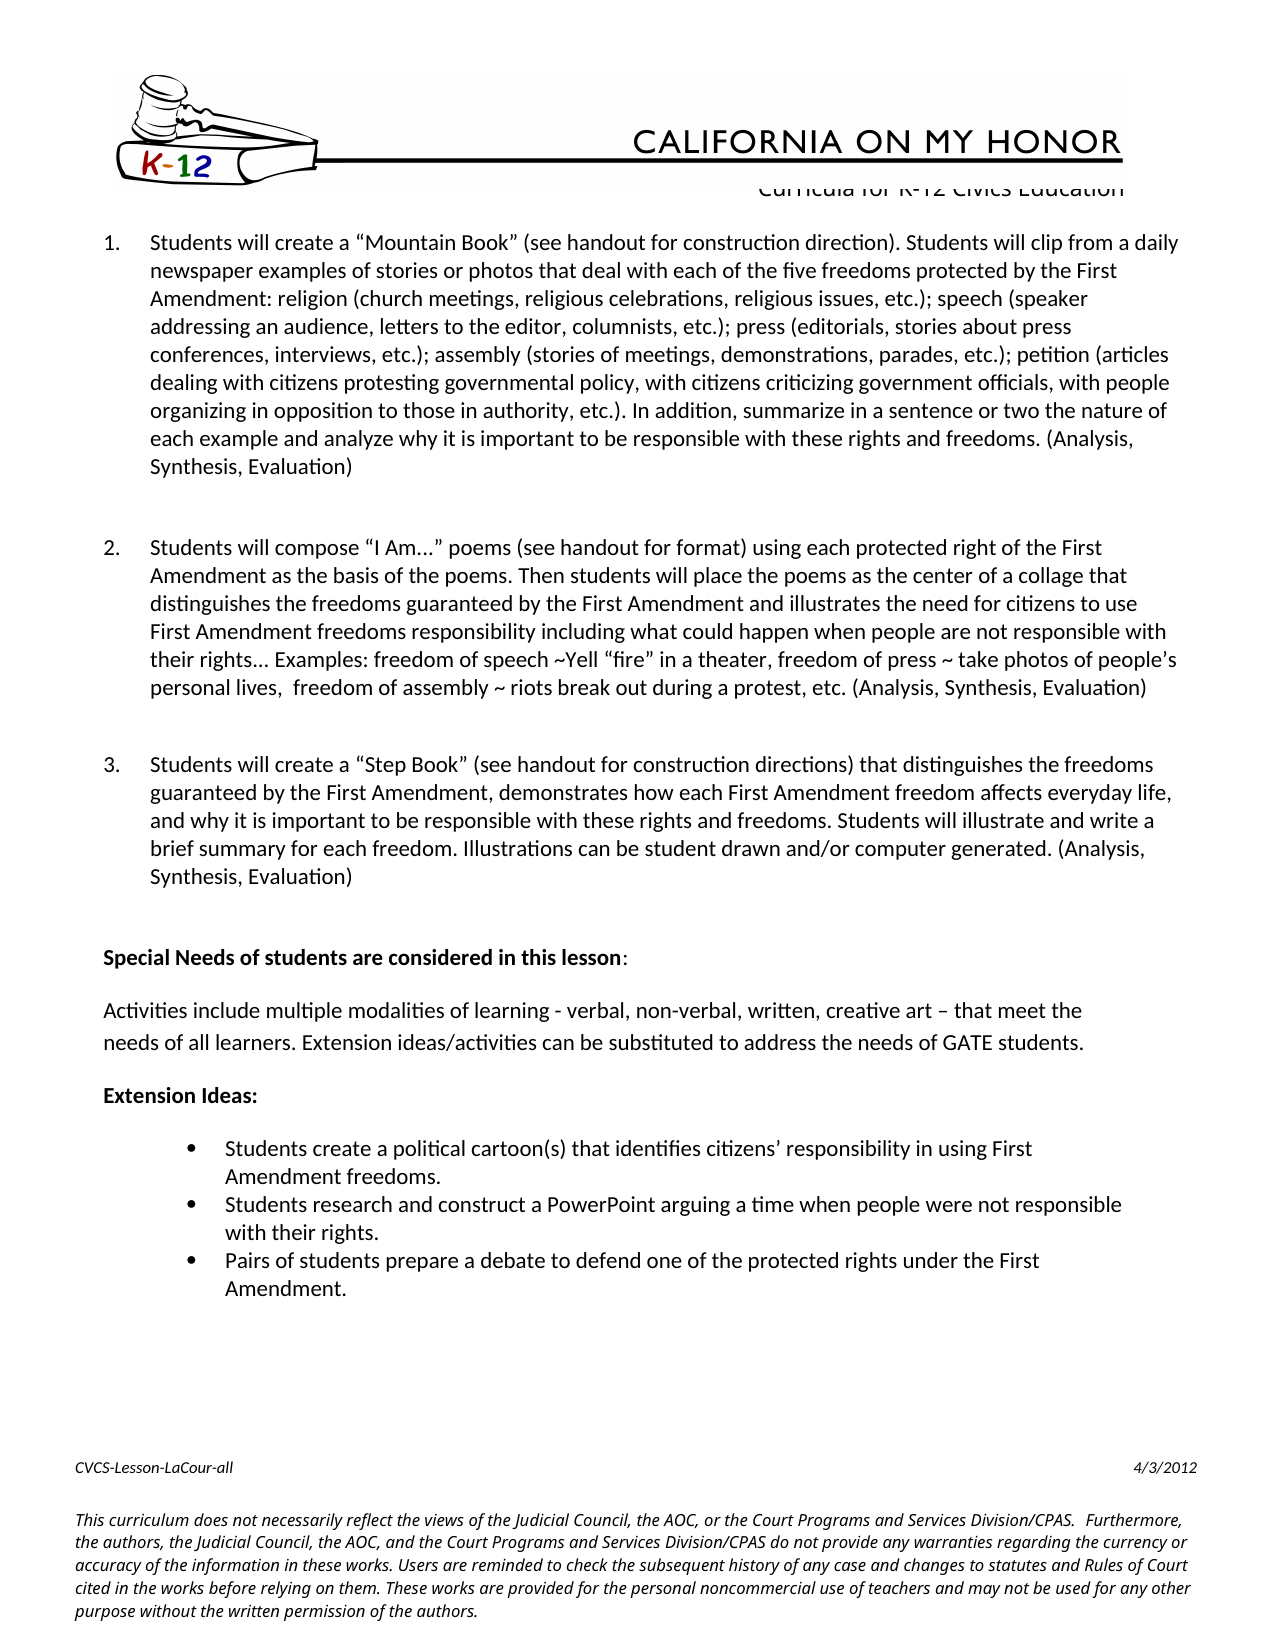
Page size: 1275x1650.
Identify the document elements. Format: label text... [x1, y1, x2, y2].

list Pairs of students prepare a debate to defend one of the protected rights under the First Amendment. [187, 1247, 1125, 1303]
list Students research and construct a PowerPoint arguing a time when people were not responsible with their rights. [187, 1191, 1125, 1247]
list Students will create a “Mountain Book” (see handout for construction direction). Students will clip from a daily newspaper examples of stories or photos that deal with each of the five freedoms protected by the First Amendment: religion (church meetings, religious celebrations, religious issues, etc.); speech (speaker addressing an audience, letters to the editor, columnists, etc.); press (editorials, stories about press conferences, interviews, etc.); assembly (stories of meetings, demonstrations, parades, etc.); petition (articles dealing with citizens protesting governmental policy, with citizens criticizing government officials, with people organizing in opposition to those in authority, etc.). In addition, summarize in a sentence or two the nature of each example and analyze why it is important to be responsible with these rights and freedoms. (Analysis, Synthesis, Evaluation) [103, 228, 1181, 480]
list Students will create a “Step Book” (see handout for construction directions) that distinguishes the freedoms guaranteed by the First Amendment, demonstrates how each First Amendment freedom affects everyday life, and why it is important to be responsible with these rights and freedoms. Students will illustrate and write a brief summary for each freedom. Illustrations can be student drawn and/or computer generated. (Analysis, Synthesis, Evaluation) [103, 750, 1181, 890]
text Extension Ideas: [103, 1081, 1125, 1109]
text Special Needs of students are considered in this lesson: [103, 943, 1125, 971]
text Activities include multiple modalities of learning - verbal, non-verbal, written, creative art – that meet the needs of all learners. Extension ideas/activities can be substituted to address the needs of GATE students. [103, 996, 1125, 1056]
list Students create a political cartoon(s) that identifies citizens’ responsibility in using First Amendment freedoms. [187, 1134, 1125, 1191]
picture [112, 70, 1125, 189]
list Students will compose “I Am...” poems (see handout for format) using each protected right of the First Amendment as the basis of the poems. Then students will place the poems as the center of a collage that distinguishes the freedoms guaranteed by the First Amendment and illustrates the need for citizens to use First Amendment freedoms responsibility including what could happen when people are not responsible with their rights... Examples: freedom of speech ~Yell “fire” in a theater, freedom of press ~ take photos of people’s personal lives, freedom of assembly ~ riots break out during a protest, etc. (Analysis, Synthesis, Evaluation) [103, 533, 1181, 701]
